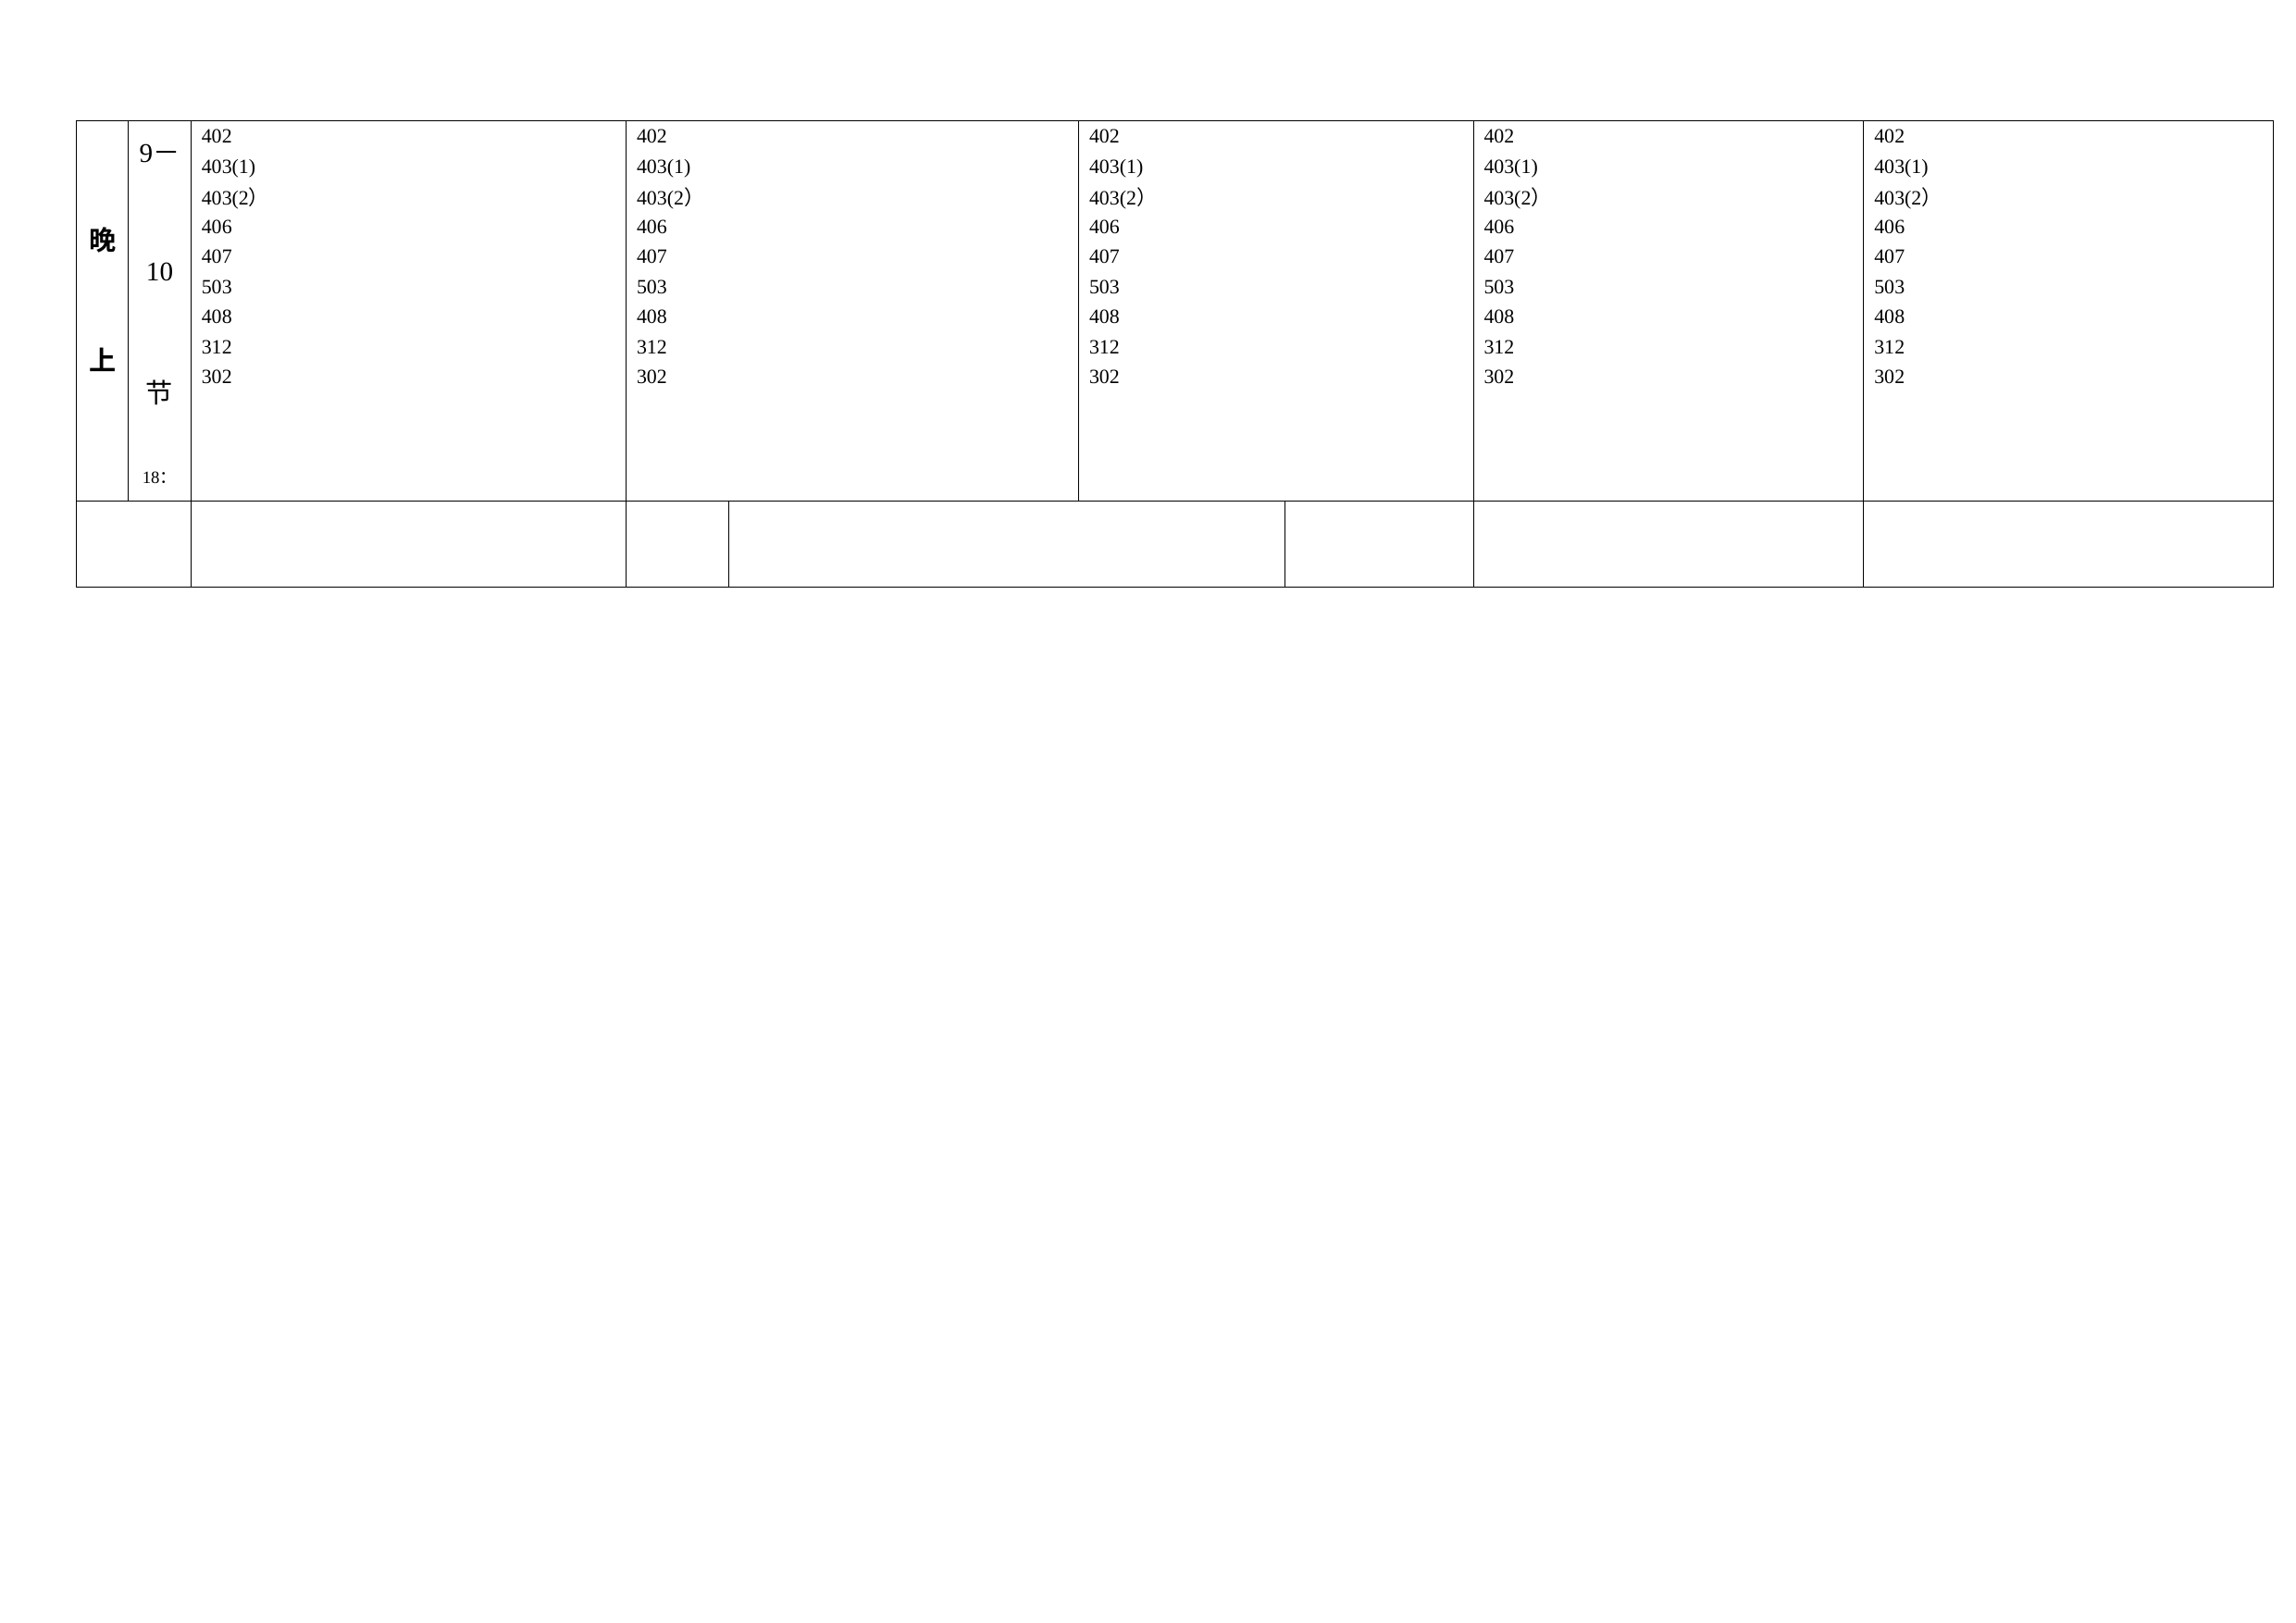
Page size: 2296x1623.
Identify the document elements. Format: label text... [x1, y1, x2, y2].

table_cell 9－10节 18：30-20：00 [129, 121, 191, 501]
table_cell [192, 121, 626, 501]
table_cell 晚上 [77, 121, 128, 501]
table_cell [77, 502, 191, 586]
table_cell [192, 502, 626, 586]
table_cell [1474, 121, 1863, 501]
table_cell [627, 502, 728, 586]
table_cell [1079, 121, 1473, 501]
table_cell 402 403(1) 403(2） 406 407 503 408 312 302 [1864, 121, 2273, 501]
table_cell [1864, 502, 2273, 586]
table_cell [729, 502, 1285, 586]
table_cell [1285, 502, 1473, 586]
table_cell 402 403(1) 403(2） 406 407 503 408 312 302 [627, 121, 1078, 501]
table_cell [1474, 502, 1863, 586]
